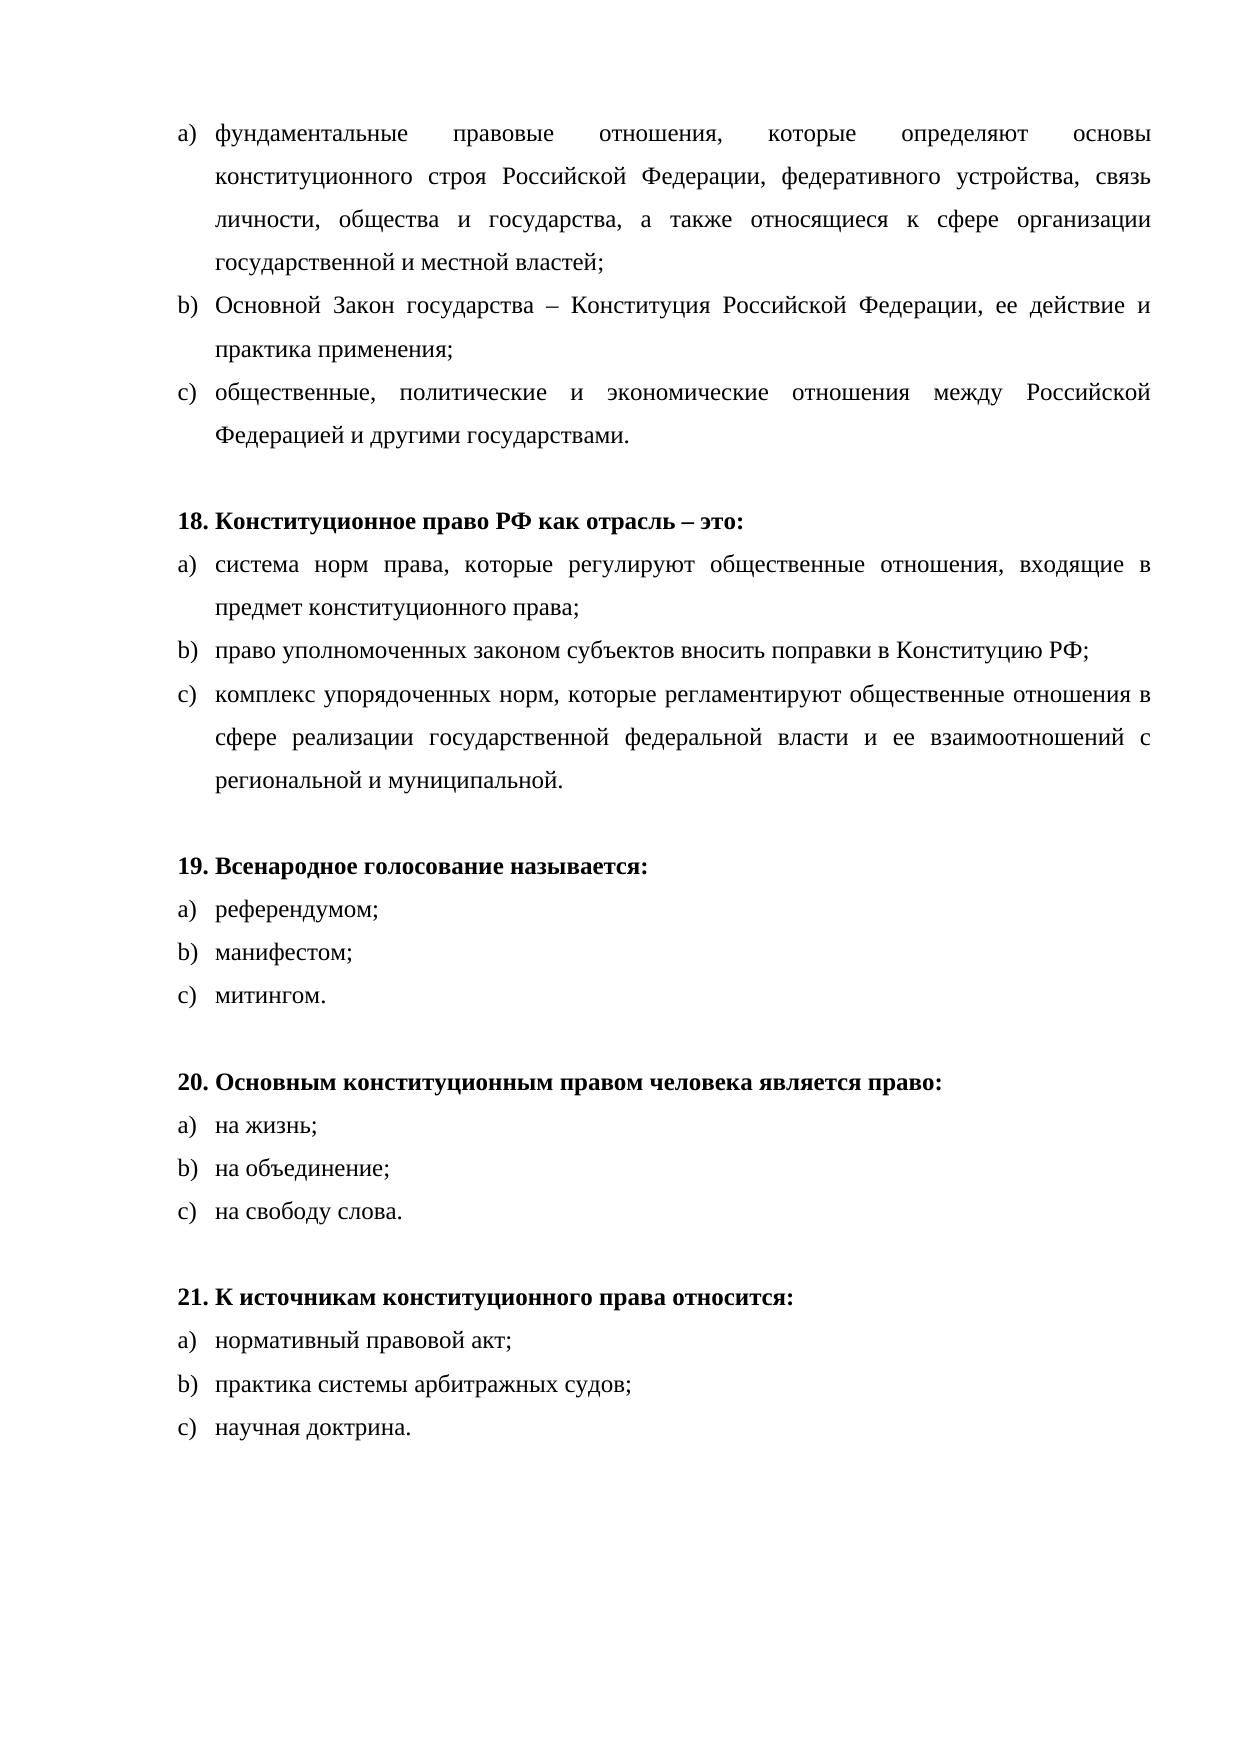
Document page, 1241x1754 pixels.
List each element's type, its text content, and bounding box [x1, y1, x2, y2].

list общественные, политические и экономические отношения между Российской Федерацией и другими государствами. [177, 377, 1152, 449]
list на объединение; [177, 1153, 1152, 1182]
list манифестом; [177, 937, 1152, 966]
list право уполномоченных законом субъектов вносить поправки в Конституцию РФ; [177, 636, 1152, 664]
text 19. Всенародное голосование называется: [177, 851, 1152, 880]
list научная доктрина. [177, 1412, 1152, 1441]
list Основной Закон государства – Конституция Российской Федерации, ее действие и практика применения; [177, 291, 1152, 362]
list на свободу слова. [177, 1196, 1152, 1225]
list комплекс упорядоченных норм, которые регламентируют общественные отношения в сфере реализации государственной федеральной власти и ее взаимоотношений с региональной и муниципальной. [177, 679, 1152, 794]
list референдумом; [177, 894, 1152, 923]
list на жизнь; [177, 1110, 1152, 1139]
list нормативный правовой акт; [177, 1326, 1152, 1354]
list практика системы арбитражных судов; [177, 1369, 1152, 1397]
list система норм права, которые регулируют общественные отношения, входящие в предмет конституционного права; [177, 549, 1152, 621]
list фундаментальные правовые отношения, которые определяют основы конституционного строя Российской Федерации, федеративного устройства, связь личности, общества и государства, а также относящиеся к сфере организации государственной и местной властей; [177, 118, 1152, 276]
list митингом. [177, 981, 1152, 1009]
text 20. Основным конституционным правом человека является право: [177, 1067, 1152, 1096]
text 21. К источникам конституционного права относится: [177, 1282, 1152, 1311]
text 18. Конституционное право РФ как отрасль – это: [177, 506, 1152, 535]
